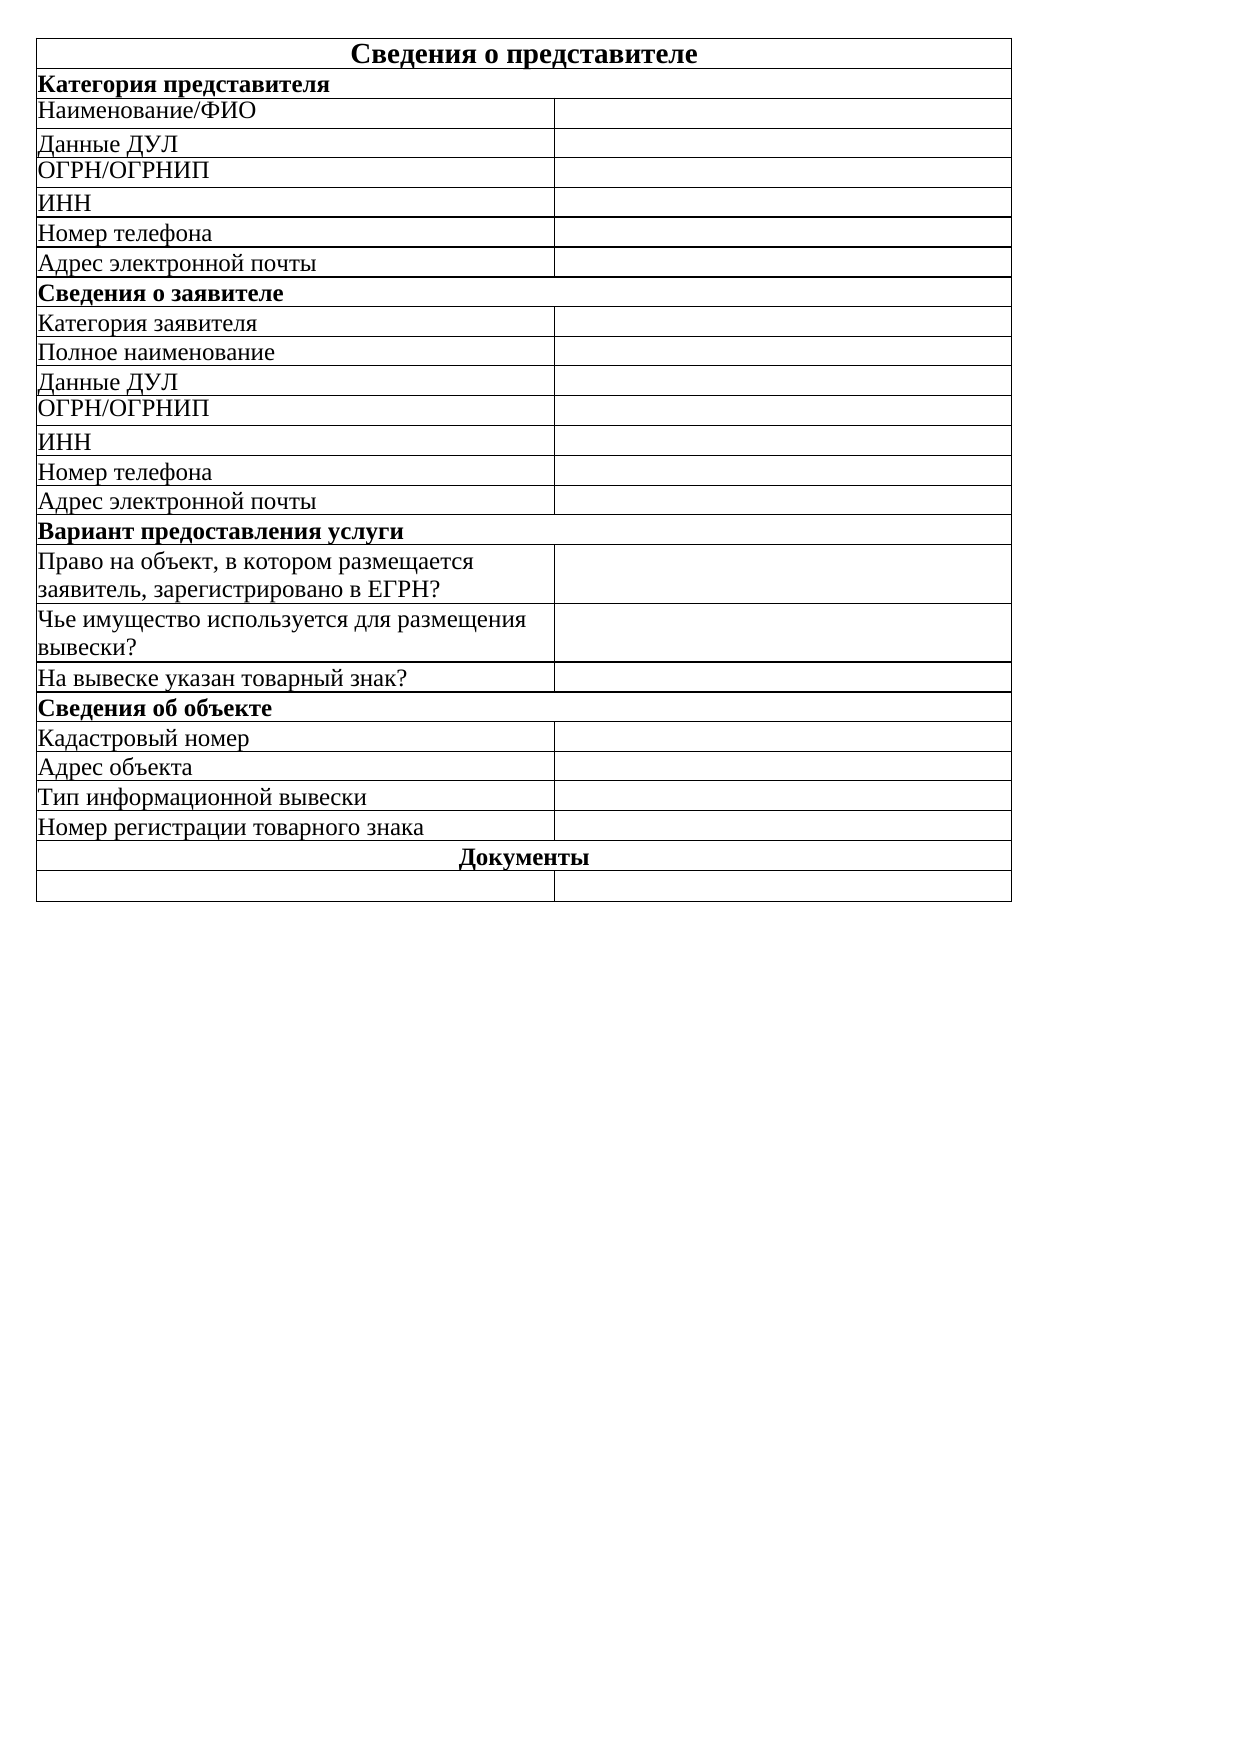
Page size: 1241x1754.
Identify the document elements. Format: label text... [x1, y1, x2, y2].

table_cell ИНН [37, 188, 554, 216]
table_header Сведения о представителе [37, 39, 1011, 68]
table_cell [555, 307, 1011, 336]
table_cell [555, 545, 1011, 603]
table_cell [555, 722, 1011, 751]
table_cell Право на объект, в котором размещается заявитель, зарегистрировано в ЕГРН? [37, 545, 554, 603]
table_cell ОГРН/ОГРНИП [37, 396, 554, 425]
table_cell Полное наименование [37, 337, 554, 365]
table_cell [555, 426, 1011, 455]
table_cell [555, 871, 1011, 901]
table_cell Наименование/ФИО [37, 99, 554, 127]
table_cell Сведения об объекте [37, 693, 1011, 721]
table_cell [555, 248, 1011, 276]
table_cell Кадастровый номер [37, 722, 554, 751]
table_cell Адрес объекта [37, 752, 554, 780]
table_cell Адрес электронной почты [37, 486, 554, 514]
table_cell [555, 218, 1011, 246]
table_cell Номер телефона [37, 218, 554, 246]
table_cell ИНН [37, 426, 554, 455]
table_cell Категория заявителя [37, 307, 554, 336]
table_cell ОГРН/ОГРНИП [37, 158, 554, 187]
table_cell Данные ДУЛ [37, 366, 554, 395]
table_cell Адрес электронной почты [37, 248, 554, 276]
table_cell [555, 158, 1011, 187]
table_cell На вывеске указан товарный знак? [37, 663, 554, 691]
table_cell Категория представителя [37, 69, 1011, 97]
table_cell [555, 604, 1011, 661]
table_cell [555, 366, 1011, 395]
table_cell Данные ДУЛ [37, 129, 554, 157]
table_cell [555, 129, 1011, 157]
table_cell [555, 188, 1011, 216]
table_cell Тип информационной вывески [37, 781, 554, 810]
table_cell [555, 811, 1011, 840]
table_cell [555, 396, 1011, 425]
table_cell [555, 781, 1011, 810]
table_cell [555, 752, 1011, 780]
table_cell Номер регистрации товарного знака [37, 811, 554, 840]
table_cell [555, 337, 1011, 365]
table_cell [555, 456, 1011, 485]
table_cell Чье имущество используется для размещения вывески? [37, 604, 554, 661]
table_cell [555, 663, 1011, 691]
table_cell [555, 99, 1011, 127]
table_cell Номер телефона [37, 456, 554, 485]
table_cell Сведения о заявителе [37, 278, 1011, 306]
table_cell Вариант предоставления услуги [37, 515, 1011, 544]
table_cell [555, 486, 1011, 514]
table_cell Документы [37, 841, 1011, 870]
table_cell [37, 871, 554, 901]
